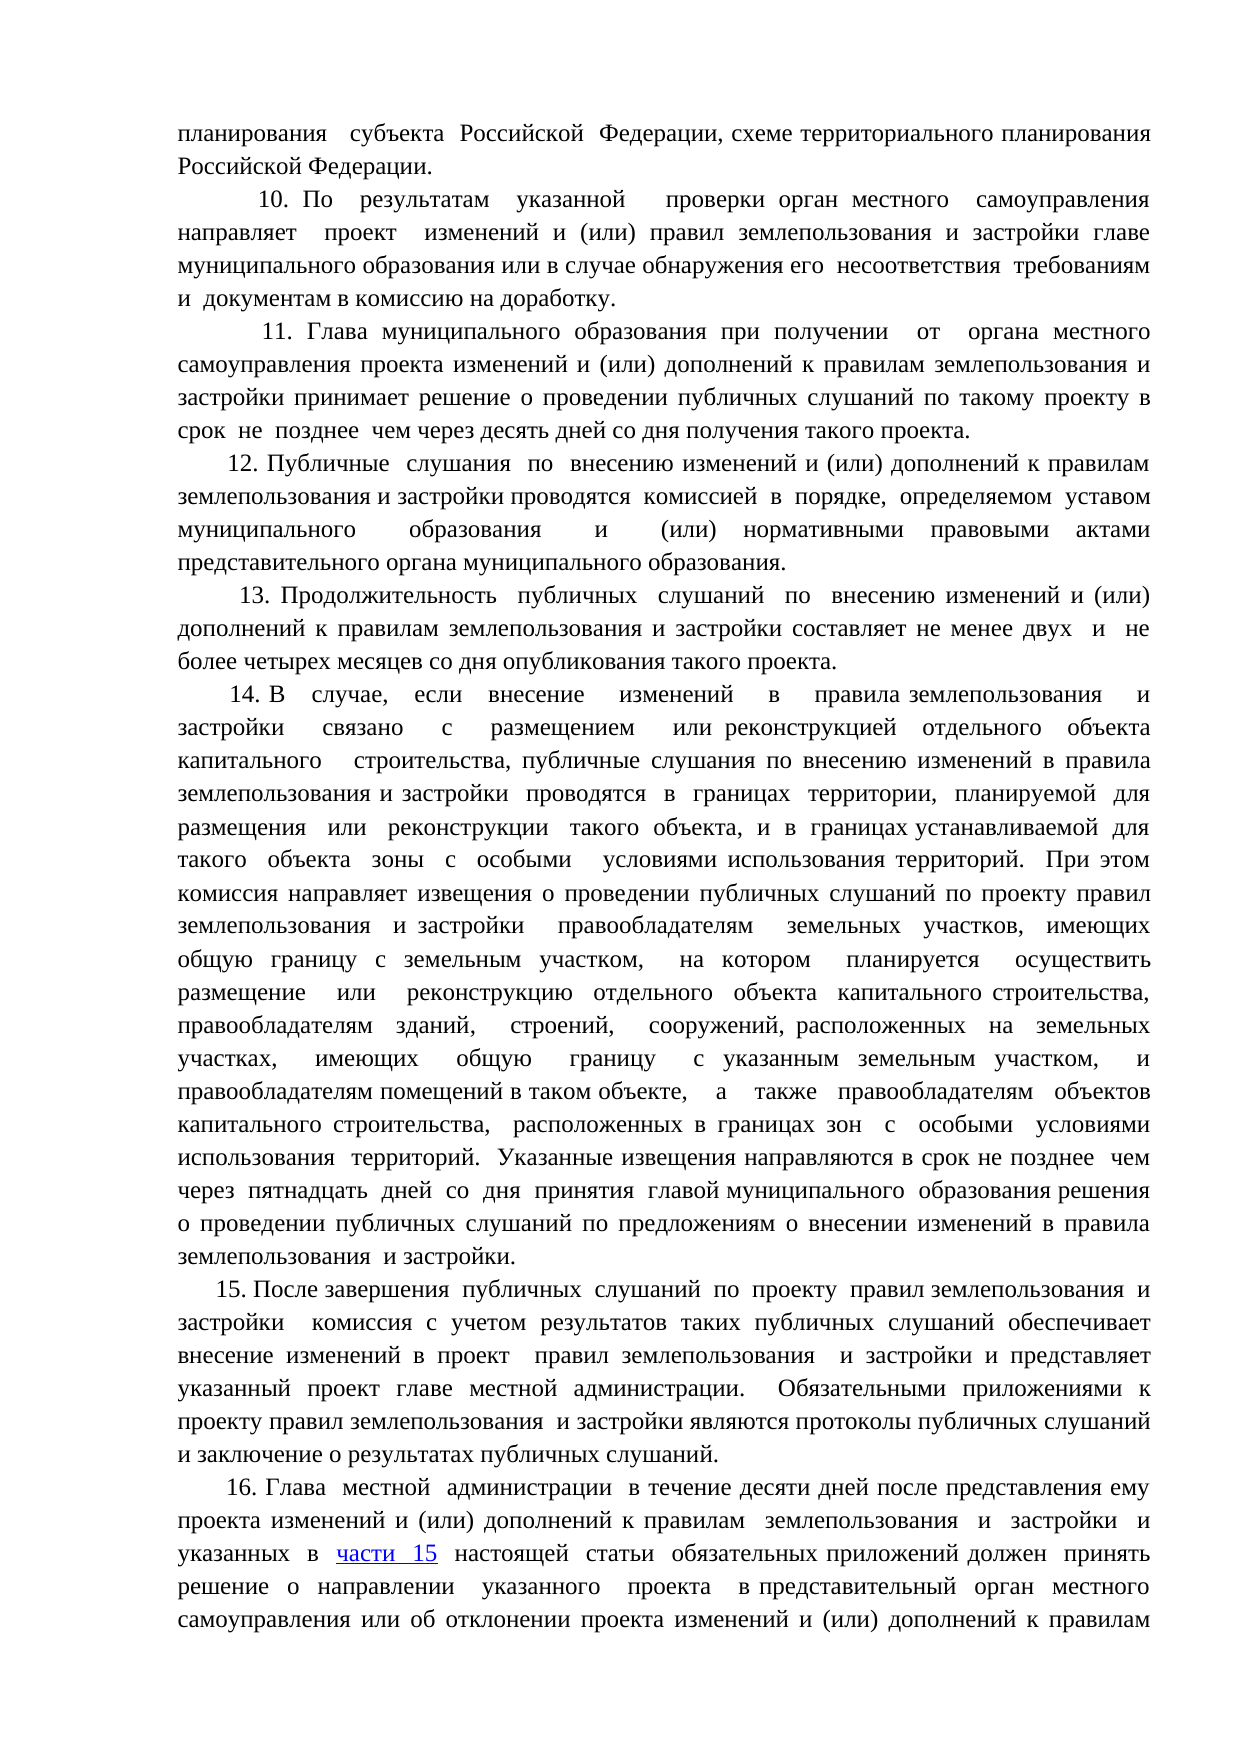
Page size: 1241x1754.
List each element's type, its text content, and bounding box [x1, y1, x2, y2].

text 15. После завершения публичных слушаний по проекту правил землепользования и застройки комиссия с учетом результатов таких публичных слушаний обеспечивает внесение изменений в проект правил землепользования и застройки и представляет указанный проект главе местной администрации. Обязательными приложениями к проекту правил землепользования и застройки являются протоколы публичных слушаний и заключение о результатах публичных слушаний. [177, 1274, 1152, 1468]
text 10. По результатам указанной проверки орган местного самоуправления направляет проект изменений и (или) правил землепользования и застройки главе муниципального образования или в случае обнаружения его несоответствия требованиям и документам в комиссию на доработку. [177, 184, 1152, 312]
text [177, 118, 1152, 180]
text 13. Продолжительность публичных слушаний по внесению изменений и (или) дополнений к правилам землепользования и застройки составляет не менее двух и не более четырех месяцев со дня опубликования такого проекта. [177, 580, 1152, 675]
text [177, 1472, 1152, 1633]
text 12. Публичные слушания по внесению изменений и (или) дополнений к правилам землепользования и застройки проводятся комиссией в порядке, определяемом уставом муниципального образования и (или) нормативными правовыми актами представительного органа муниципального образования. [177, 448, 1152, 576]
text 14. В случае, если внесение изменений в правила землепользования и застройки связано с размещением или реконструкцией отдельного объекта капитального строительства, публичные слушания по внесению изменений в правила землепользования и застройки проводятся в границах территории, планируемой для размещения или реконструкции такого объекта, и в границах устанавливаемой для такого объекта зоны с особыми условиями использования территорий. При этом комиссия направляет извещения о проведении публичных слушаний по проекту правил землепользования и застройки правообладателям земельных участков, имеющих общую границу с земельным участком, на котором планируется осуществить размещение или реконструкцию отдельного объекта капитального строительства, правообладателям зданий, строений, сооружений, расположенных на земельных участках, имеющих общую границу с указанным земельным участком, и правообладателям помещений в таком объекте, а также правообладателям объектов капитального строительства, расположенных в границах зон с особыми условиями использования территорий. Указанные извещения направляются в срок не позднее чем через пятнадцать дней со дня принятия главой муниципального образования решения о проведении публичных слушаний по предложениям о внесении изменений в правила землепользования и застройки. [177, 679, 1152, 1269]
text 11. Глава муниципального образования при получении от органа местного самоуправления проекта изменений и (или) дополнений к правилам землепользования и застройки принимает решение о проведении публичных слушаний по такому проекту в срок не позднее чем через десять дней со дня получения такого проекта. [177, 316, 1152, 444]
